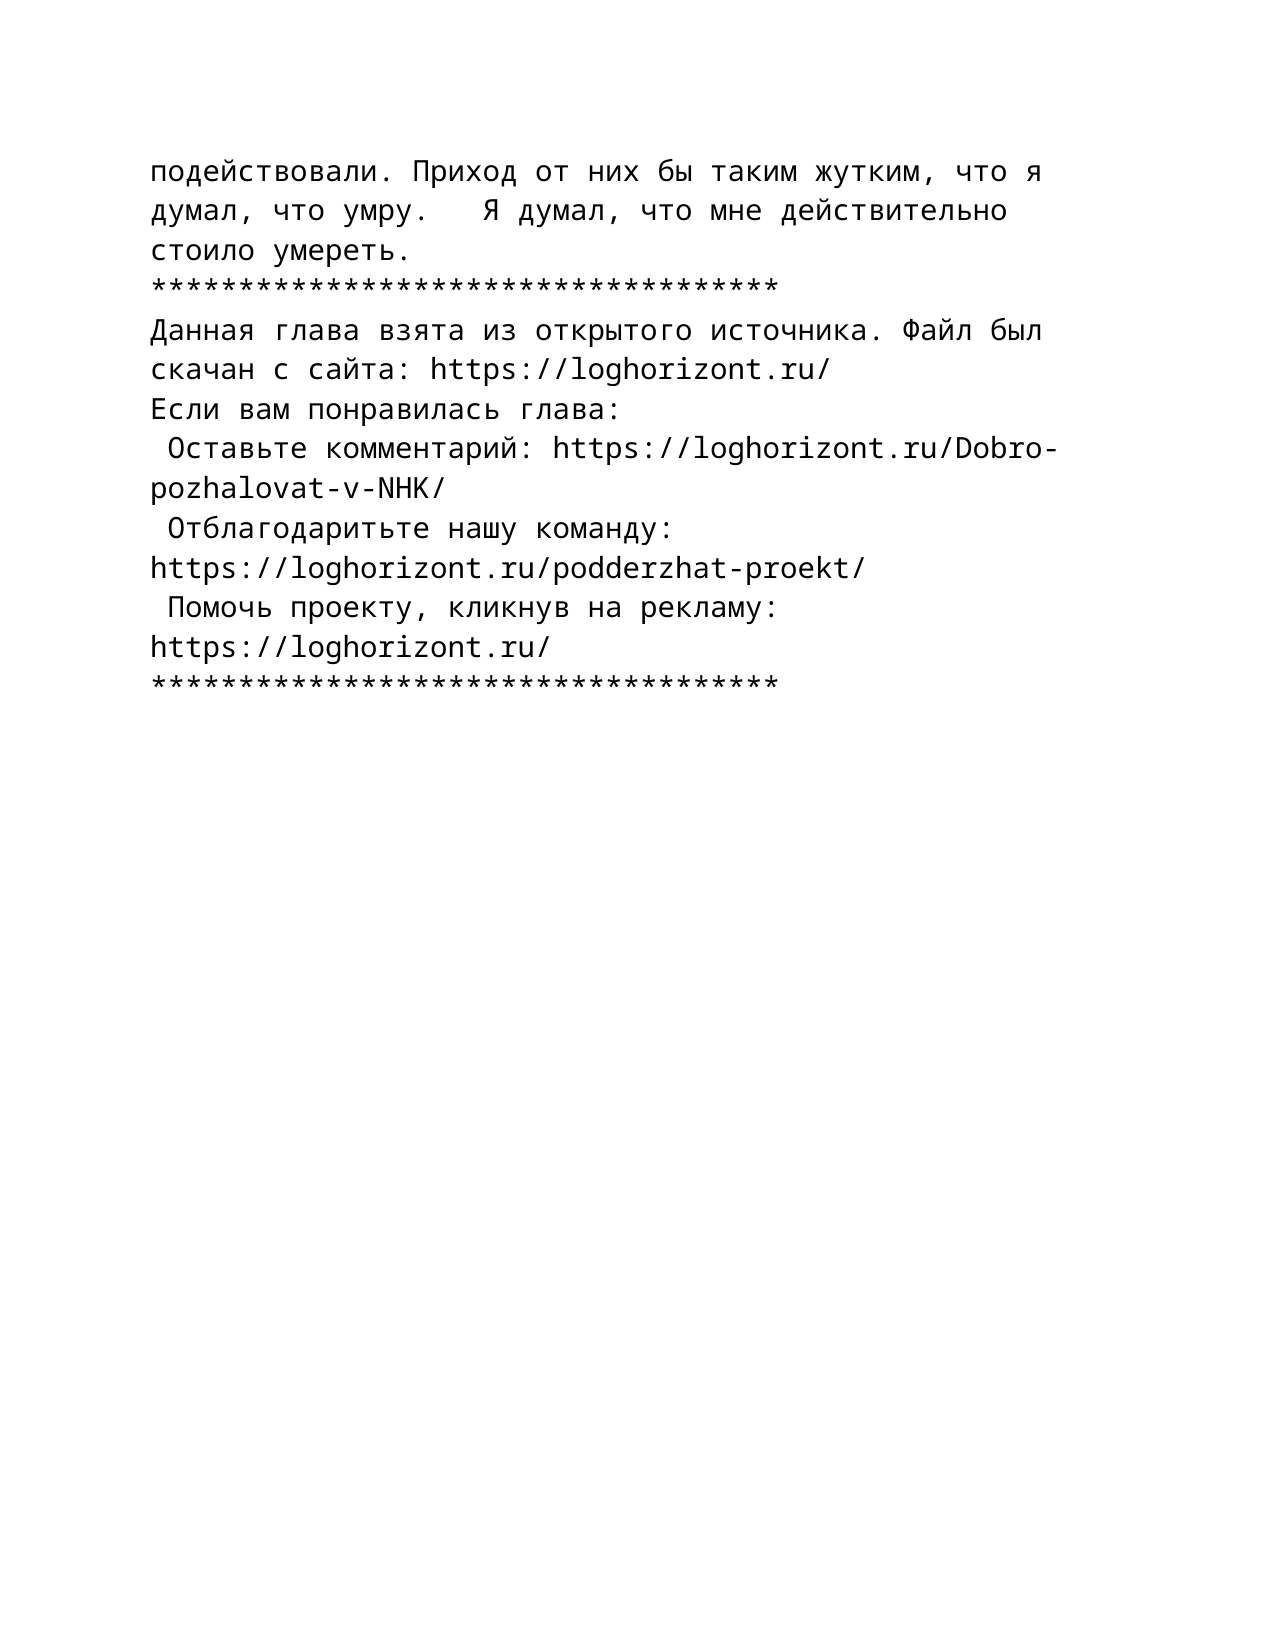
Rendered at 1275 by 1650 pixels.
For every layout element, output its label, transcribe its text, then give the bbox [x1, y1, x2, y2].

text Данная глава взята из открытого источника. Файл был скачан с сайта: https://loghorizont.ru/ [150, 309, 1125, 388]
text Если вам понравилась глава: [150, 388, 1125, 428]
text Оставьте комментарий: https://loghorizont.ru/Dobro-pozhalovat-v-NHK/ [150, 428, 1125, 507]
text Отблагодаритьте нашу команду: https://loghorizont.ru/podderzhat-proekt/ [150, 507, 1125, 587]
text Помочь проекту, кликнув на рекламу: https://loghorizont.ru/ [150, 587, 1125, 666]
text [150, 150, 1125, 269]
text ************************************ [150, 269, 1125, 309]
text ************************************ [150, 666, 1125, 706]
